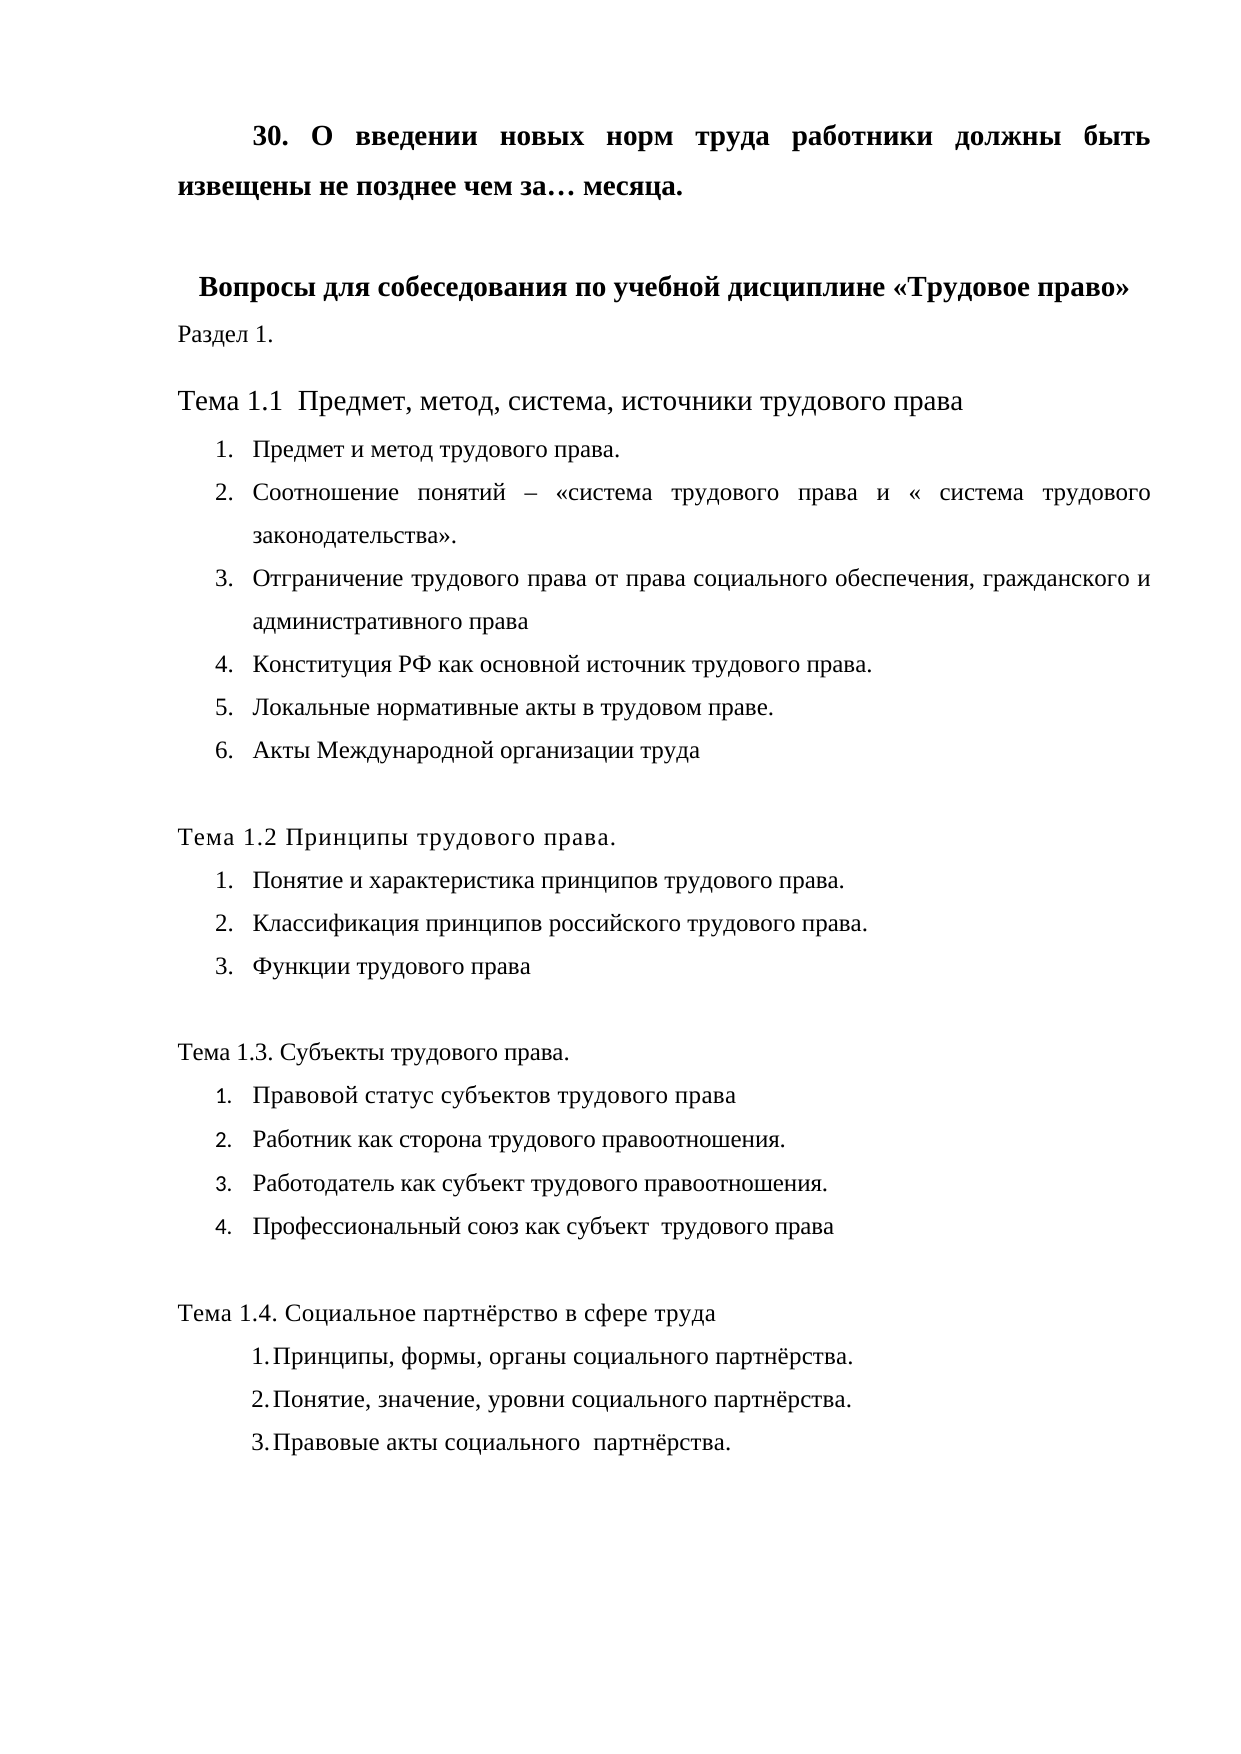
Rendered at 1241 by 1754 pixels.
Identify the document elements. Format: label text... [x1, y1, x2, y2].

list Работник как сторона трудового правоотношения. [215, 1124, 1152, 1153]
list Функции трудового права [215, 951, 1152, 980]
list Работодатель как субъект трудового правоотношения. [215, 1168, 1152, 1197]
list Понятие и характеристика принципов трудового права. [215, 865, 1152, 894]
text Вопросы для собеседования по учебной дисциплине «Трудовое право» [177, 269, 1152, 303]
list Правовые акты социального партнёрства. [251, 1427, 1152, 1456]
list Конституция РФ как основной источник трудового права. [215, 649, 1152, 678]
list Предмет и метод трудового права. [215, 434, 1152, 462]
list Раздел 1. [177, 319, 1152, 348]
text Тема 1.4. Социальное партнёрство в сфере труда [177, 1298, 1152, 1327]
list Принципы, формы, органы социального партнёрства. [251, 1341, 1152, 1370]
text 30. О введении новых норм труда работники должны быть извещены не позднее чем за… месяца. [177, 118, 1152, 202]
text Тема 1.2 Принципы трудового права. [177, 822, 1152, 851]
list Соотношение понятий – «система трудового права и « система трудового законодательства». [215, 477, 1152, 549]
text Тема 1.3. Субъекты трудового права. [177, 1037, 1152, 1066]
list Понятие, значение, уровни социального партнёрства. [251, 1384, 1152, 1413]
list Классификация принципов российского трудового права. [215, 908, 1152, 937]
list Отграничение трудового права от права социального обеспечения, гражданского и административного права [215, 563, 1152, 635]
subtitle Тема 1.1 Предмет, метод, система, источники трудового права [177, 383, 1152, 417]
list Локальные нормативные акты в трудовом праве. [215, 692, 1152, 721]
list Акты Международной организации труда [215, 736, 1152, 764]
list Профессиональный союз как субъект трудового права [215, 1211, 1152, 1240]
list Правовой статус субъектов трудового права [215, 1081, 1152, 1109]
